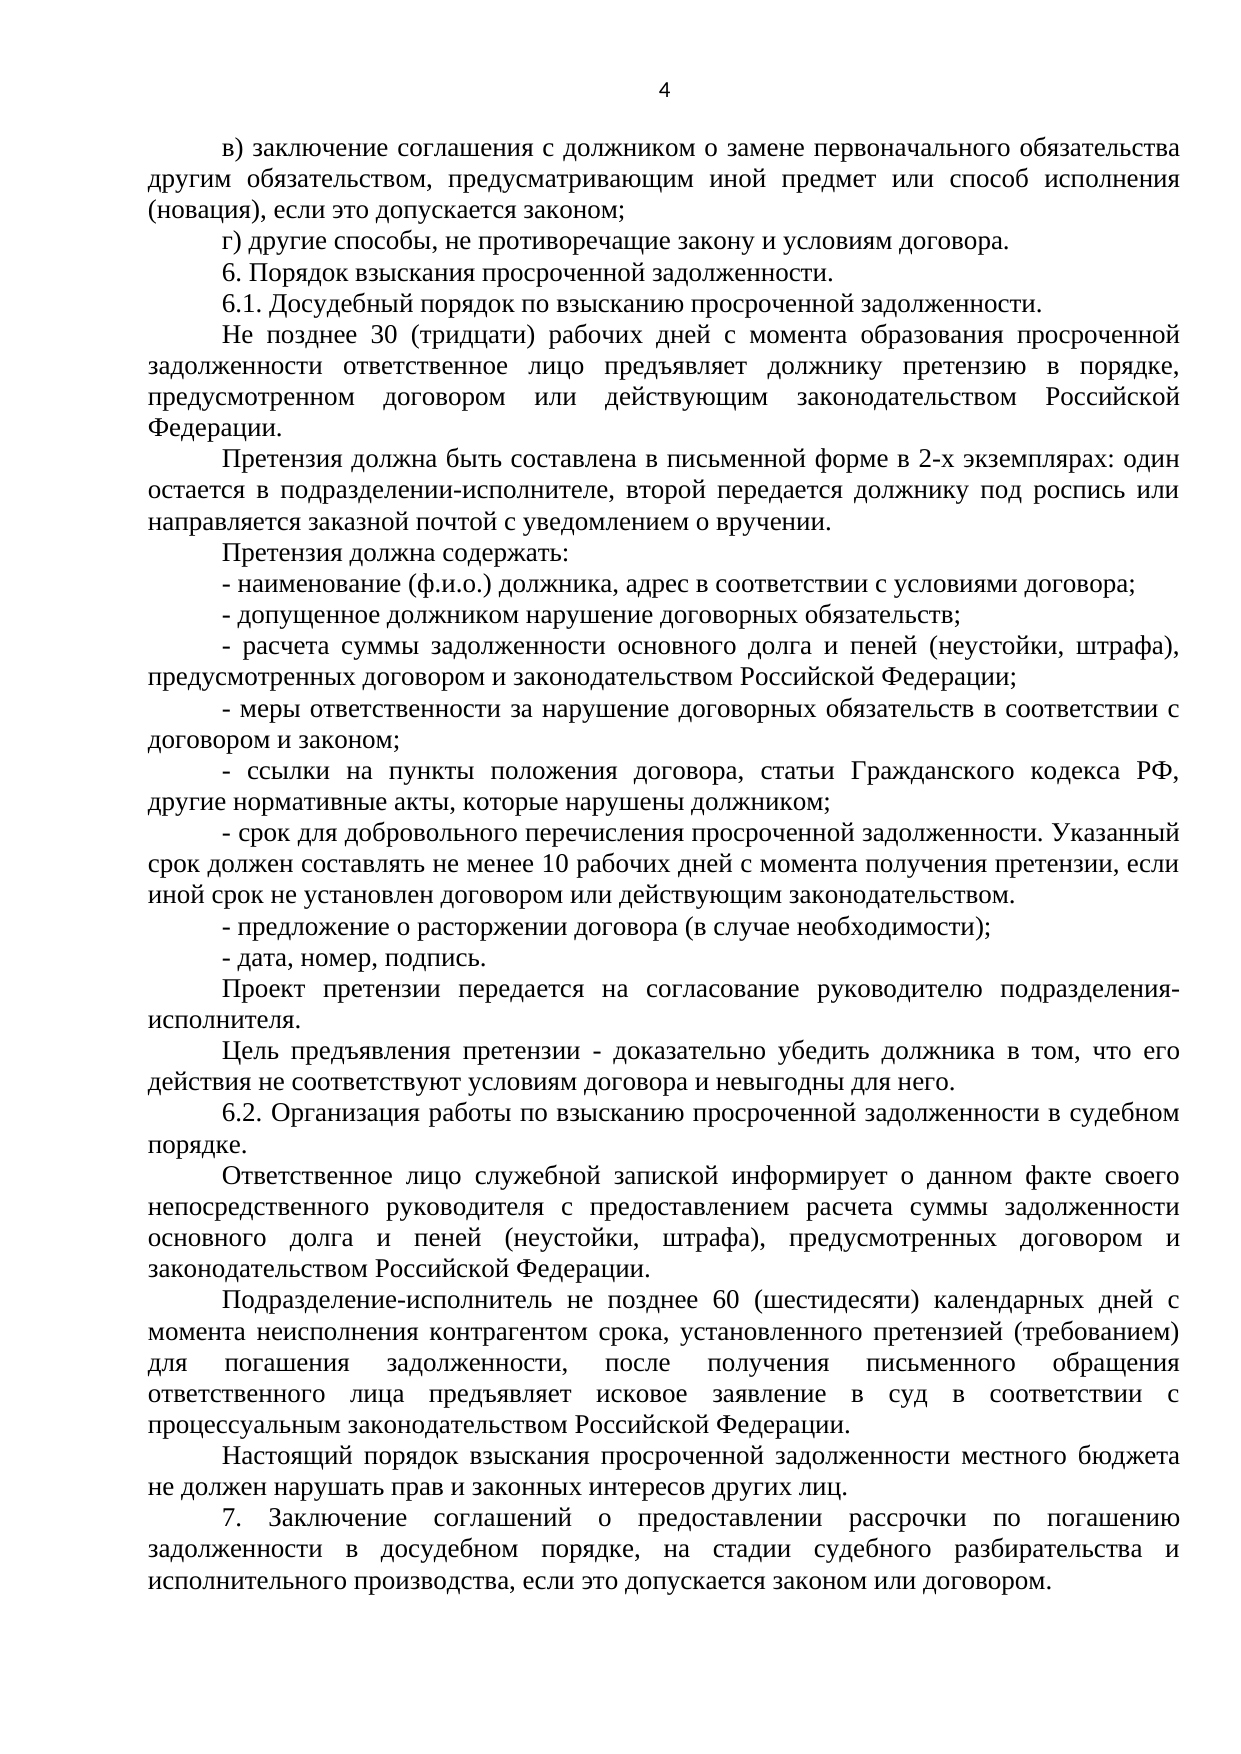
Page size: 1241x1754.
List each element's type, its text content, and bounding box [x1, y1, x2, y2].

text Не позднее 30 (тридцати) рабочих дней с момента образования просроченной задолженности ответственное лицо предъявляет должнику претензию в порядке, предусмотренном договором или действующим законодательством Российской Федерации. [148, 318, 1181, 442]
text г) другие способы, не противоречащие закону и условиям договора. [148, 224, 1181, 256]
text - допущенное должником нарушение договорных обязательств; [148, 598, 1181, 629]
text Претензия должна быть составлена в письменной форме в 2-х экземплярах: один остается в подразделении-исполнителе, второй передается должнику под роспись или направляется заказной почтой с уведомлением о вручении. [148, 442, 1181, 536]
text - предложение о расторжении договора (в случае необходимости); [148, 910, 1181, 941]
text Подразделение-исполнитель не позднее 60 (шестидесяти) календарных дней с момента неисполнения контрагентом срока, установленного претензией (требованием) для погашения задолженности, после получения письменного обращения ответственного лица предъявляет исковое заявление в суд в соответствии с процессуальным законодательством Российской Федерации. [148, 1283, 1181, 1439]
text Цель предъявления претензии - доказательно убедить должника в том, что его действия не соответствуют условиям договора и невыгодны для него. [148, 1034, 1181, 1097]
text - расчета суммы задолженности основного долга и пеней (неустойки, штрафа), предусмотренных договором и законодательством Российской Федерации; [148, 629, 1181, 692]
text - меры ответственности за нарушение договорных обязательств в соответствии с договором и законом; [148, 692, 1181, 754]
text 6. Порядок взыскания просроченной задолженности. [148, 256, 1181, 287]
text - дата, номер, подпись. [148, 941, 1181, 972]
text 7. Заключение соглашений о предоставлении рассрочки по погашению задолженности в досудебном порядке, на стадии судебного разбирательства и исполнительного производства, если это допускается законом или договором. [148, 1501, 1181, 1595]
text Ответственное лицо служебной запиской информирует о данном факте своего непосредственного руководителя с предоставлением расчета суммы задолженности основного долга и пеней (неустойки, штрафа), предусмотренных договором и законодательством Российской Федерации. [148, 1159, 1181, 1283]
text Проект претензии передается на согласование руководителю подразделения-исполнителя. [148, 972, 1181, 1034]
text Претензия должна содержать: [148, 536, 1181, 567]
text в) заключение соглашения с должником о замене первоначального обязательства другим обязательством, предусматривающим иной предмет или способ исполнения (новация), если это допускается законом; [148, 131, 1181, 224]
text - наименование (ф.и.о.) должника, адрес в соответствии с условиями договора; [148, 567, 1181, 598]
text - срок для добровольного перечисления просроченной задолженности. Указанный срок должен составлять не менее 10 рабочих дней с момента получения претензии, если иной срок не установлен договором или действующим законодательством. [148, 816, 1181, 910]
text 6.2. Организация работы по взысканию просроченной задолженности в судебном порядке. [148, 1097, 1181, 1159]
text - ссылки на пункты положения договора, статьи Гражданского кодекса РФ, другие нормативные акты, которые нарушены должником; [148, 754, 1181, 816]
text Настоящий порядок взыскания просроченной задолженности местного бюджета не должен нарушать прав и законных интересов других лиц. [148, 1439, 1181, 1501]
text 6.1. Досудебный порядок по взысканию просроченной задолженности. [148, 287, 1181, 318]
